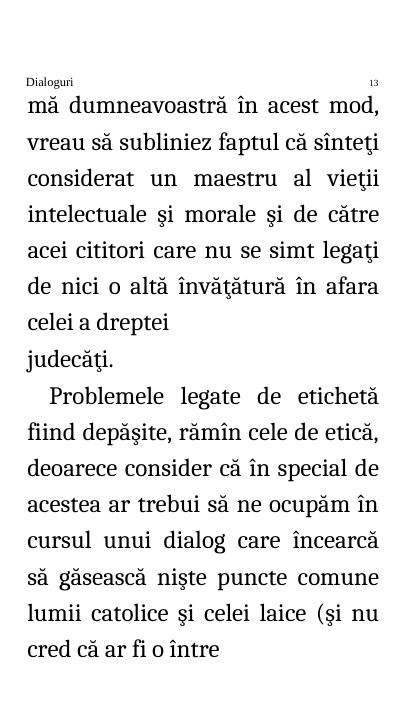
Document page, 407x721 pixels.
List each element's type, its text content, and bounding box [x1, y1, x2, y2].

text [27, 91, 379, 337]
text judecăţi. [27, 345, 379, 374]
text Problemele legate de etichetă fiind depăşite, rămîn cele de etică, deoarece consider că în special de acestea ar trebui să ne ocupăm în cursul unui dialog care încearcă să găsească nişte puncte comune lumii catolice şi celei laice (şi nu cred că ar fi o între­ [27, 382, 379, 663]
